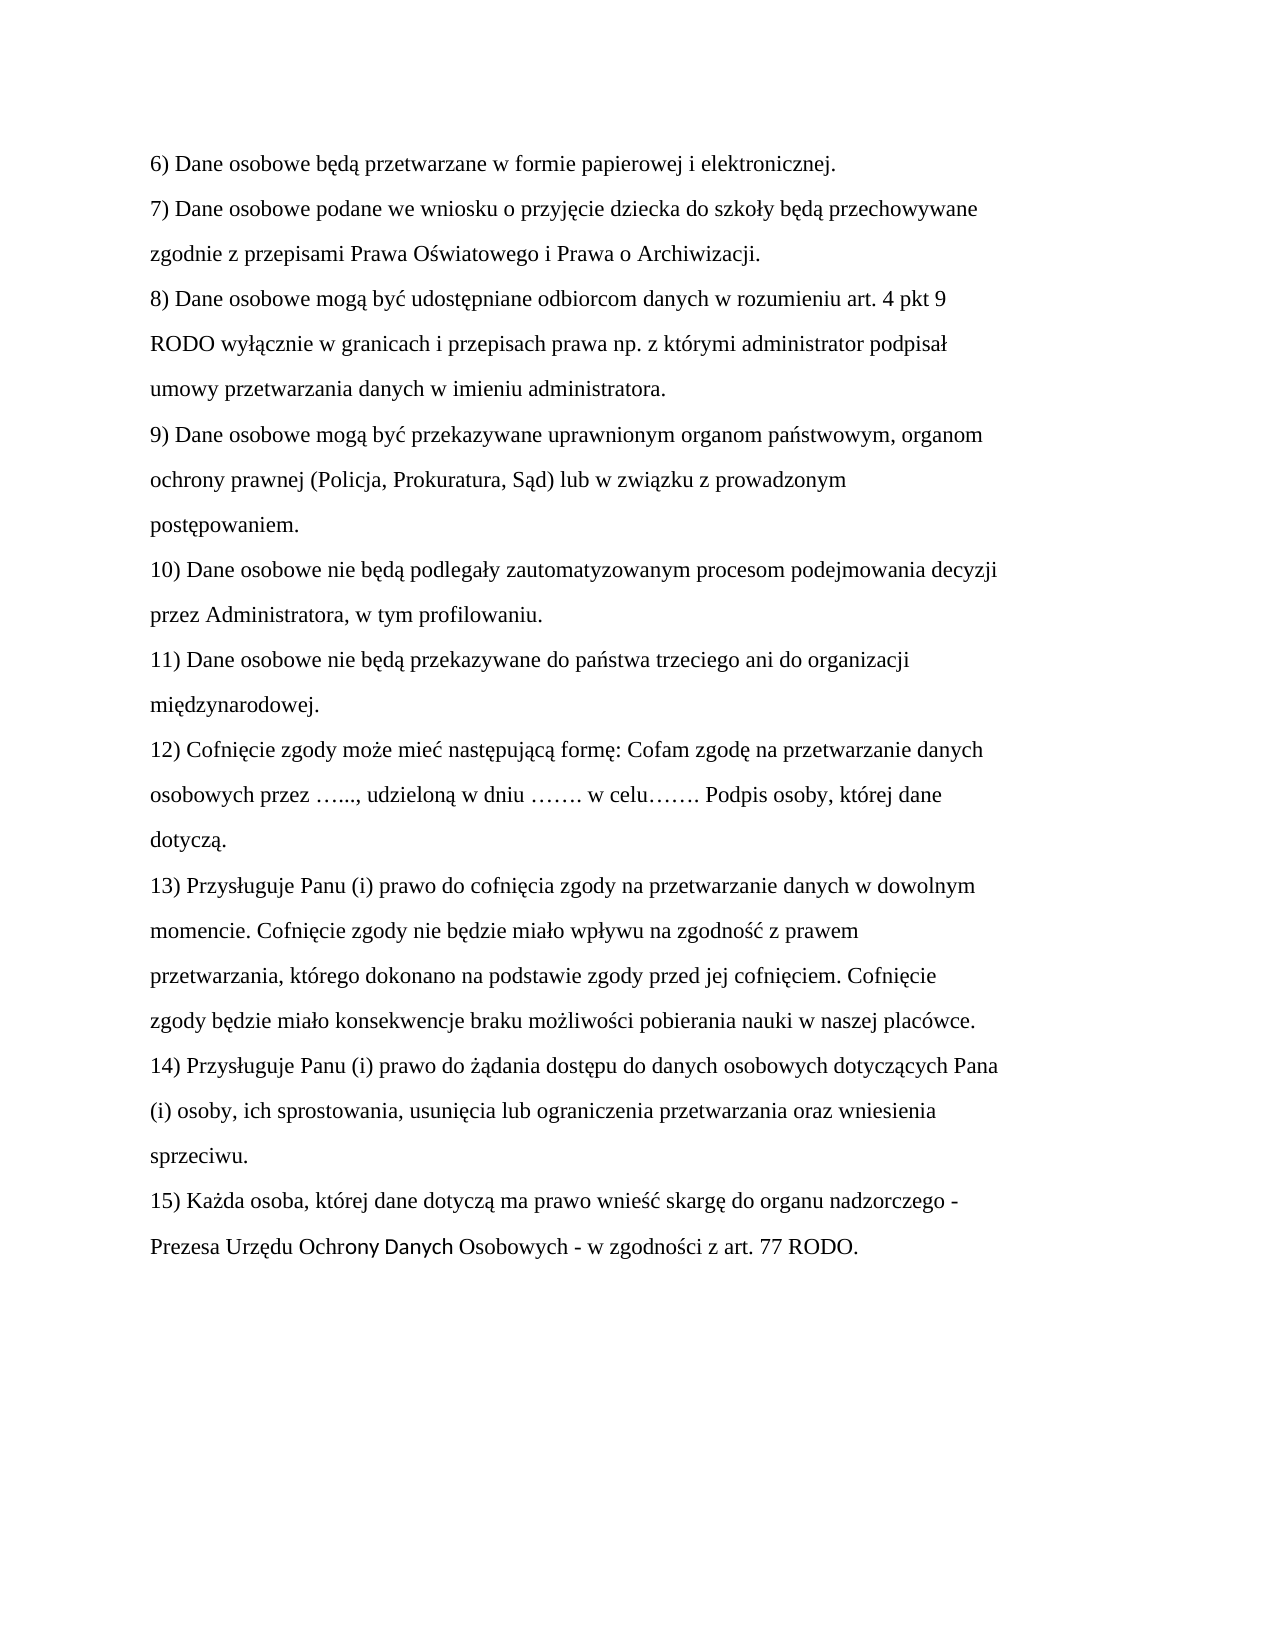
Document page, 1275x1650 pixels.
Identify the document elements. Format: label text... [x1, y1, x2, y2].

text przez Administratora, w tym profilowaniu. [150, 601, 1125, 627]
text ochrony prawnej (Policja, Prokuratura, Sąd) lub w związku z prowadzonym [150, 466, 1125, 492]
text zgodnie z przepisami Prawa Oświatowego i Prawa o Archiwizacji. [150, 240, 1125, 267]
text Prezesa Urzędu Ochrony Danych Osobowych - w zgodności z art. 77 RODO. [150, 1232, 1125, 1261]
text 8) Dane osobowe mogą być udostępniane odbiorcom danych w rozumieniu art. 4 pkt 9 [150, 285, 1125, 312]
text 7) Dane osobowe podane we wniosku o przyjęcie dziecka do szkoły będą przechowywane [150, 195, 1125, 221]
text międzynarodowej. [150, 691, 1125, 718]
text 11) Dane osobowe nie będą przekazywane do państwa trzeciego ani do organizacji [150, 646, 1125, 672]
text 15) Każda osoba, której dane dotyczą ma prawo wnieść skargę do organu nadzorczego - [150, 1187, 1125, 1214]
text dotyczą. [150, 827, 1125, 853]
text sprzeciwu. [150, 1142, 1125, 1169]
text 13) Przysługuje Panu (i) prawo do cofnięcia zgody na przetwarzanie danych w dowolnym [150, 872, 1125, 898]
text 12) Cofnięcie zgody może mieć następującą formę: Cofam zgodę na przetwarzanie danych [150, 736, 1125, 763]
text 14) Przysługuje Panu (i) prawo do żądania dostępu do danych osobowych dotyczących Pana [150, 1052, 1125, 1078]
text RODO wyłącznie w granicach i przepisach prawa np. z którymi administrator podpisał [150, 330, 1125, 357]
text przetwarzania, którego dokonano na podstawie zgody przed jej cofnięciem. Cofnięcie [150, 962, 1125, 988]
text momencie. Cofnięcie zgody nie będzie miało wpływu na zgodność z prawem [150, 917, 1125, 943]
text osobowych przez …..., udzieloną w dniu ……. w celu……. Podpis osoby, której dane [150, 781, 1125, 808]
text zgody będzie miało konsekwencje braku możliwości pobierania nauki w naszej placówce. [150, 1007, 1125, 1033]
text 9) Dane osobowe mogą być przekazywane uprawnionym organom państwowym, organom [150, 421, 1125, 447]
text 6) Dane osobowe będą przetwarzane w formie papierowej i elektronicznej. [150, 150, 1125, 176]
text umowy przetwarzania danych w imieniu administratora. [150, 376, 1125, 402]
text postępowaniem. [150, 511, 1125, 537]
text 10) Dane osobowe nie będą podlegały zautomatyzowanym procesom podejmowania decyzji [150, 556, 1125, 582]
text (i) osoby, ich sprostowania, usunięcia lub ograniczenia przetwarzania oraz wniesienia [150, 1097, 1125, 1123]
